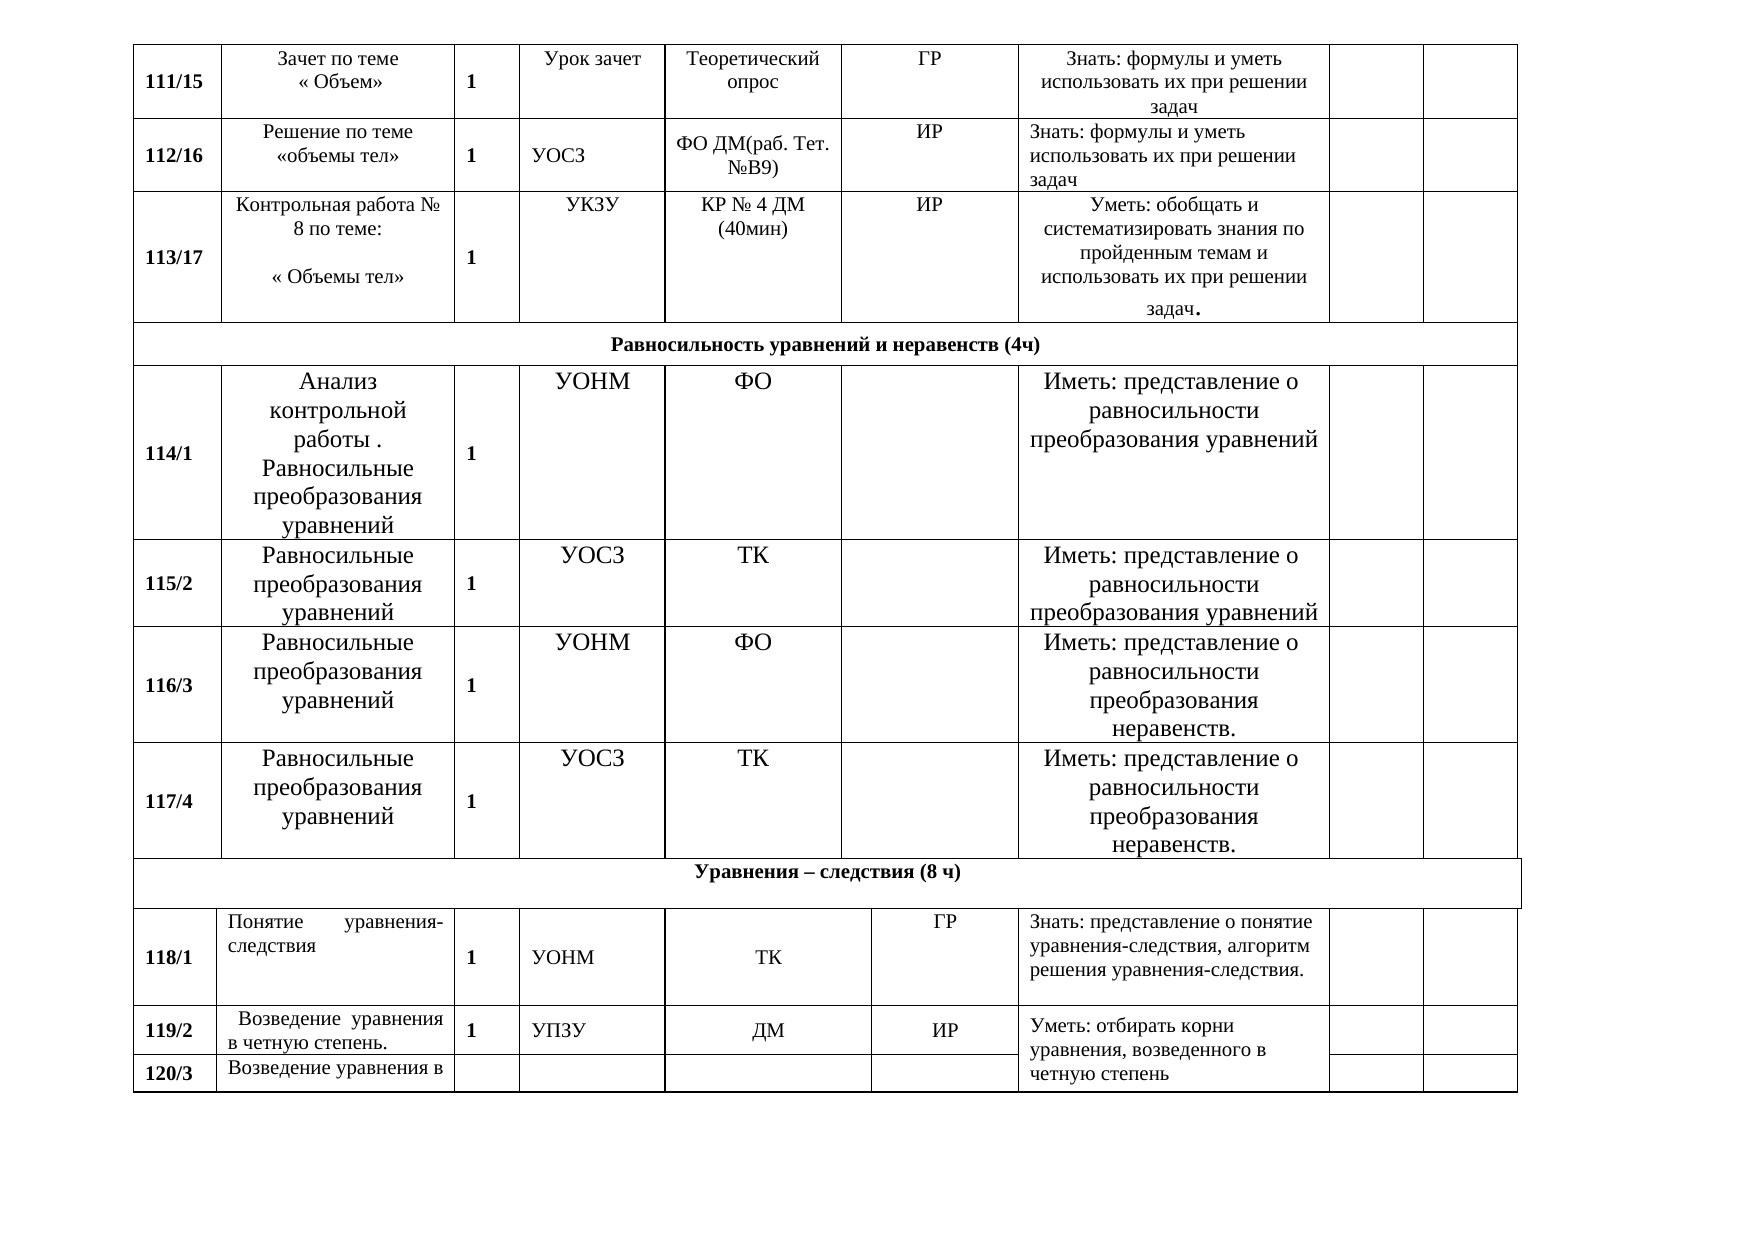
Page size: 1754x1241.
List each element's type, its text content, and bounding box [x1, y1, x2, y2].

table_cell Возведение уравнения в четную степень. [217, 1006, 454, 1054]
table_cell 116/3 [134, 627, 221, 742]
table_cell ИР [842, 119, 1018, 191]
table_cell [872, 1055, 1018, 1091]
table_cell [1330, 627, 1423, 742]
table_cell [1424, 743, 1517, 858]
table_cell ТК [666, 540, 841, 626]
table_cell Уметь: обобщать и систематизировать знания по пройденным темам и использовать их при решении задач. [1019, 192, 1329, 322]
table_cell Знать: формулы и уметь использовать их при решении задач [1019, 119, 1329, 191]
table_cell 115/2 [134, 540, 221, 626]
table_cell 1 [455, 366, 519, 539]
table_cell [1424, 627, 1517, 742]
table_cell УОНМ [520, 627, 664, 742]
table_cell 114/1 [134, 366, 221, 539]
table_cell 1 [455, 192, 519, 322]
table_cell УОСЗ [520, 540, 664, 626]
table_cell ИР [872, 1006, 1018, 1054]
table_cell [1330, 540, 1423, 626]
table_cell [1424, 909, 1517, 1005]
table_cell 1 [455, 909, 519, 1005]
table_cell [1424, 192, 1517, 322]
table_cell Иметь: представление о равносильности преобразования неравенств. [1019, 627, 1329, 742]
table_cell Контрольная работа № 8 по теме: « Объемы тел» [222, 192, 454, 322]
table_cell [1424, 540, 1517, 626]
table_cell УПЗУ [520, 1006, 664, 1054]
table_cell [1424, 366, 1517, 539]
table_cell Иметь: представление о равносильности преобразования неравенств. [1019, 743, 1329, 858]
table_cell Уравнения – следствия (8 ч) [134, 859, 1521, 907]
table_cell [842, 366, 1018, 539]
table_cell 120/3 [134, 1055, 216, 1091]
table_cell ИР [842, 192, 1018, 322]
table_cell [1330, 45, 1423, 118]
table_cell Равносильные преобразования уравнений [222, 540, 454, 626]
table_cell ТК [666, 743, 841, 858]
table_cell ДМ [666, 1006, 871, 1054]
table_cell 119/2 [134, 1006, 216, 1054]
table_cell [1330, 1006, 1423, 1054]
table_cell ГР [872, 909, 1018, 1005]
table_cell Уметь: отбирать корни уравнения, возведенного в четную степень [1019, 1006, 1329, 1091]
table_cell 1 [455, 743, 519, 858]
table_cell КР № 4 ДМ (40мин) [666, 192, 841, 322]
table_cell 1 [455, 1006, 519, 1054]
table_cell Понятие уравнения-следствия [217, 909, 454, 1005]
table_cell [842, 743, 1018, 858]
table_cell ТК [666, 909, 871, 1005]
table_cell Равносильные преобразования уравнений [222, 743, 454, 858]
table_cell Урок зачет [520, 45, 664, 118]
table_cell [1330, 366, 1423, 539]
table_cell УОНМ [520, 909, 664, 1005]
table_cell Анализ контрольной работы . Равносильные преобразования уравнений [222, 366, 454, 539]
table_cell 1 [455, 45, 519, 118]
table_cell Теоретический опрос [666, 45, 841, 118]
table_cell [1424, 1006, 1517, 1054]
table_cell [1330, 192, 1423, 322]
table_cell ФО ДМ(раб. Тет.№В9) [666, 119, 841, 191]
table_cell [1330, 119, 1423, 191]
table_cell Иметь: представление о равносильности преобразования уравнений [1019, 540, 1329, 626]
table_cell [1330, 743, 1423, 858]
table_cell 118/1 [134, 909, 216, 1005]
table_cell 111/15 [134, 45, 221, 118]
table_cell 113/17 [134, 192, 221, 322]
table_cell ФО [666, 627, 841, 742]
table_cell [666, 1055, 871, 1091]
table_cell ГР [842, 45, 1018, 118]
table_cell [1330, 1055, 1423, 1091]
table_cell [520, 1055, 664, 1091]
table_cell ФО [666, 366, 841, 539]
table_cell Иметь: представление о равносильности преобразования уравнений [1019, 366, 1329, 539]
table_cell УОНМ [520, 366, 664, 539]
table_cell УОСЗ [520, 743, 664, 858]
table_cell [842, 540, 1018, 626]
table_cell Равносильность уравнений и неравенств (4ч) [134, 323, 1517, 365]
table_cell [455, 1055, 519, 1091]
table_cell УКЗУ [520, 192, 664, 322]
table_cell 1 [455, 119, 519, 191]
table_cell [1424, 119, 1517, 191]
table_cell [842, 627, 1018, 742]
table_cell Решение по теме «объемы тел» [222, 119, 454, 191]
table_cell Знать: формулы и уметь использовать их при решении задач [1019, 45, 1329, 118]
table_cell [1330, 909, 1423, 1005]
table_cell 1 [455, 627, 519, 742]
table_cell 112/16 [134, 119, 221, 191]
table_cell Равносильные преобразования уравнений [222, 627, 454, 742]
table_cell [1424, 1055, 1517, 1091]
table_cell Зачет по теме « Объем» [222, 45, 454, 118]
table_cell 117/4 [134, 743, 221, 858]
table_cell [1424, 45, 1517, 118]
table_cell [217, 1055, 454, 1091]
table_cell Знать: представление о понятие уравнения-следствия, алгоритм решения уравнения-следствия. [1019, 909, 1329, 1005]
table_cell 1 [455, 540, 519, 626]
table_cell УОСЗ [520, 119, 664, 191]
